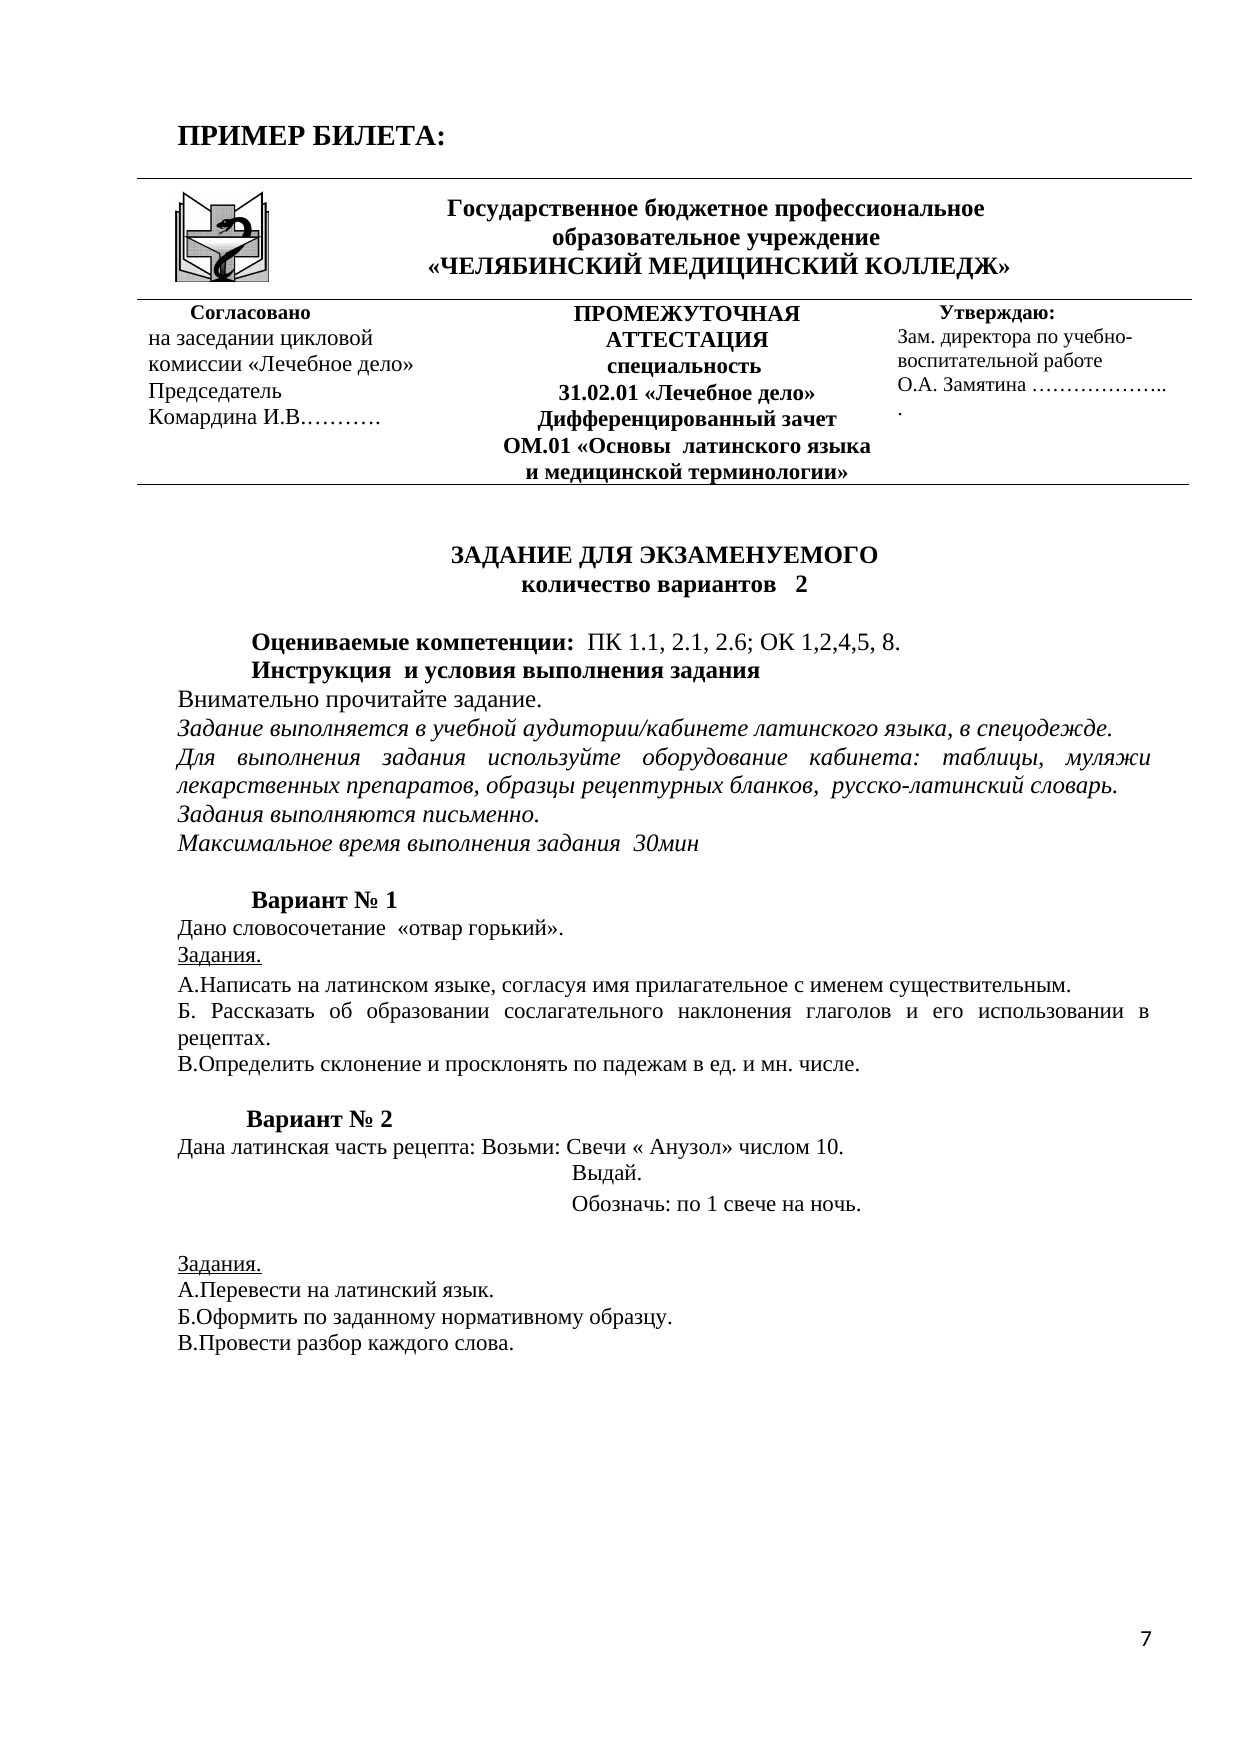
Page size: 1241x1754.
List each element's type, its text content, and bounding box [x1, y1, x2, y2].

text Инструкция и условия выполнения задания [177, 656, 1152, 684]
text ЗАДАНИЕ ДЛЯ ЭКЗАМЕНУЕМОГО [177, 541, 1152, 569]
table_cell Согласовано на заседании цикловой комиссии «Лечебное дело» Председатель Комардина И.В.………. [137, 300, 488, 484]
text Задания выполняются письменно. [177, 799, 1152, 828]
text А.Перевести на латинский язык. [177, 1276, 1152, 1303]
text В.Определить склонение и просклонять по падежам в ед. и мн. числе. [177, 1050, 1152, 1076]
text Дано словосочетание «отвар горький». [177, 914, 1152, 941]
text Задания. [177, 1250, 1152, 1276]
text А.Написать на латинском языке, согласуя имя прилагательное с именем существительным. [177, 971, 1152, 997]
text Для выполнения задания используйте оборудование кабинета: таблицы, муляжи лекарственных препаратов, образцы рецептурных бланков, русско-латинский словарь. [177, 742, 1152, 799]
text Выдай. [177, 1159, 1152, 1186]
text Оцениваемые компетенции: ПК 1.1, 2.1, 2.6; ОК 1,2,4,5, 8. [177, 627, 1152, 656]
text Задания. [177, 941, 1152, 967]
text Обозначь: по 1 свече на ночь. [177, 1189, 1152, 1216]
text В.Провести разбор каждого слова. [177, 1329, 1152, 1355]
text Б. Рассказать об образовании сослагательного наклонения глаголов и его использовании в рецептах. [177, 997, 1152, 1050]
text Вариант № 2 [177, 1104, 1152, 1133]
table_header Государственное бюджетное профессиональное образовательное учреждение «ЧЕЛЯБИНСКИЙ МЕДИЦИНСКИЙ КОЛЛЕДЖ» [137, 179, 1192, 299]
text Внимательно прочитайте задание. [177, 684, 1152, 713]
text ПРИМЕР БИЛЕТА: [177, 118, 1152, 152]
table_cell ПРОМЕЖУТОЧНАЯ АТТЕСТАЦИЯ специальность 31.02.01 «Лечебное дело» Дифференцированный зачет ОМ.01 «Основы латинского языка и медицинской терминологии» [489, 300, 886, 484]
text Максимальное время выполнения задания 30мин [177, 828, 1152, 857]
table_cell Утверждаю: Зам. директора по учебно-воспитательной работе О.А. Замятина ……………….. . [886, 300, 1189, 484]
text Дана латинская часть рецепта: Возьми: Свечи « Анузол» числом 10. [177, 1133, 1152, 1159]
text Задание выполняется в учебной аудитории/кабинете латинского языка, в спецодежде. [177, 713, 1152, 742]
text количество вариантов 2 [177, 569, 1152, 598]
text Б.Оформить по заданному нормативному образцу. [177, 1303, 1152, 1329]
text Вариант № 1 [177, 886, 1152, 914]
